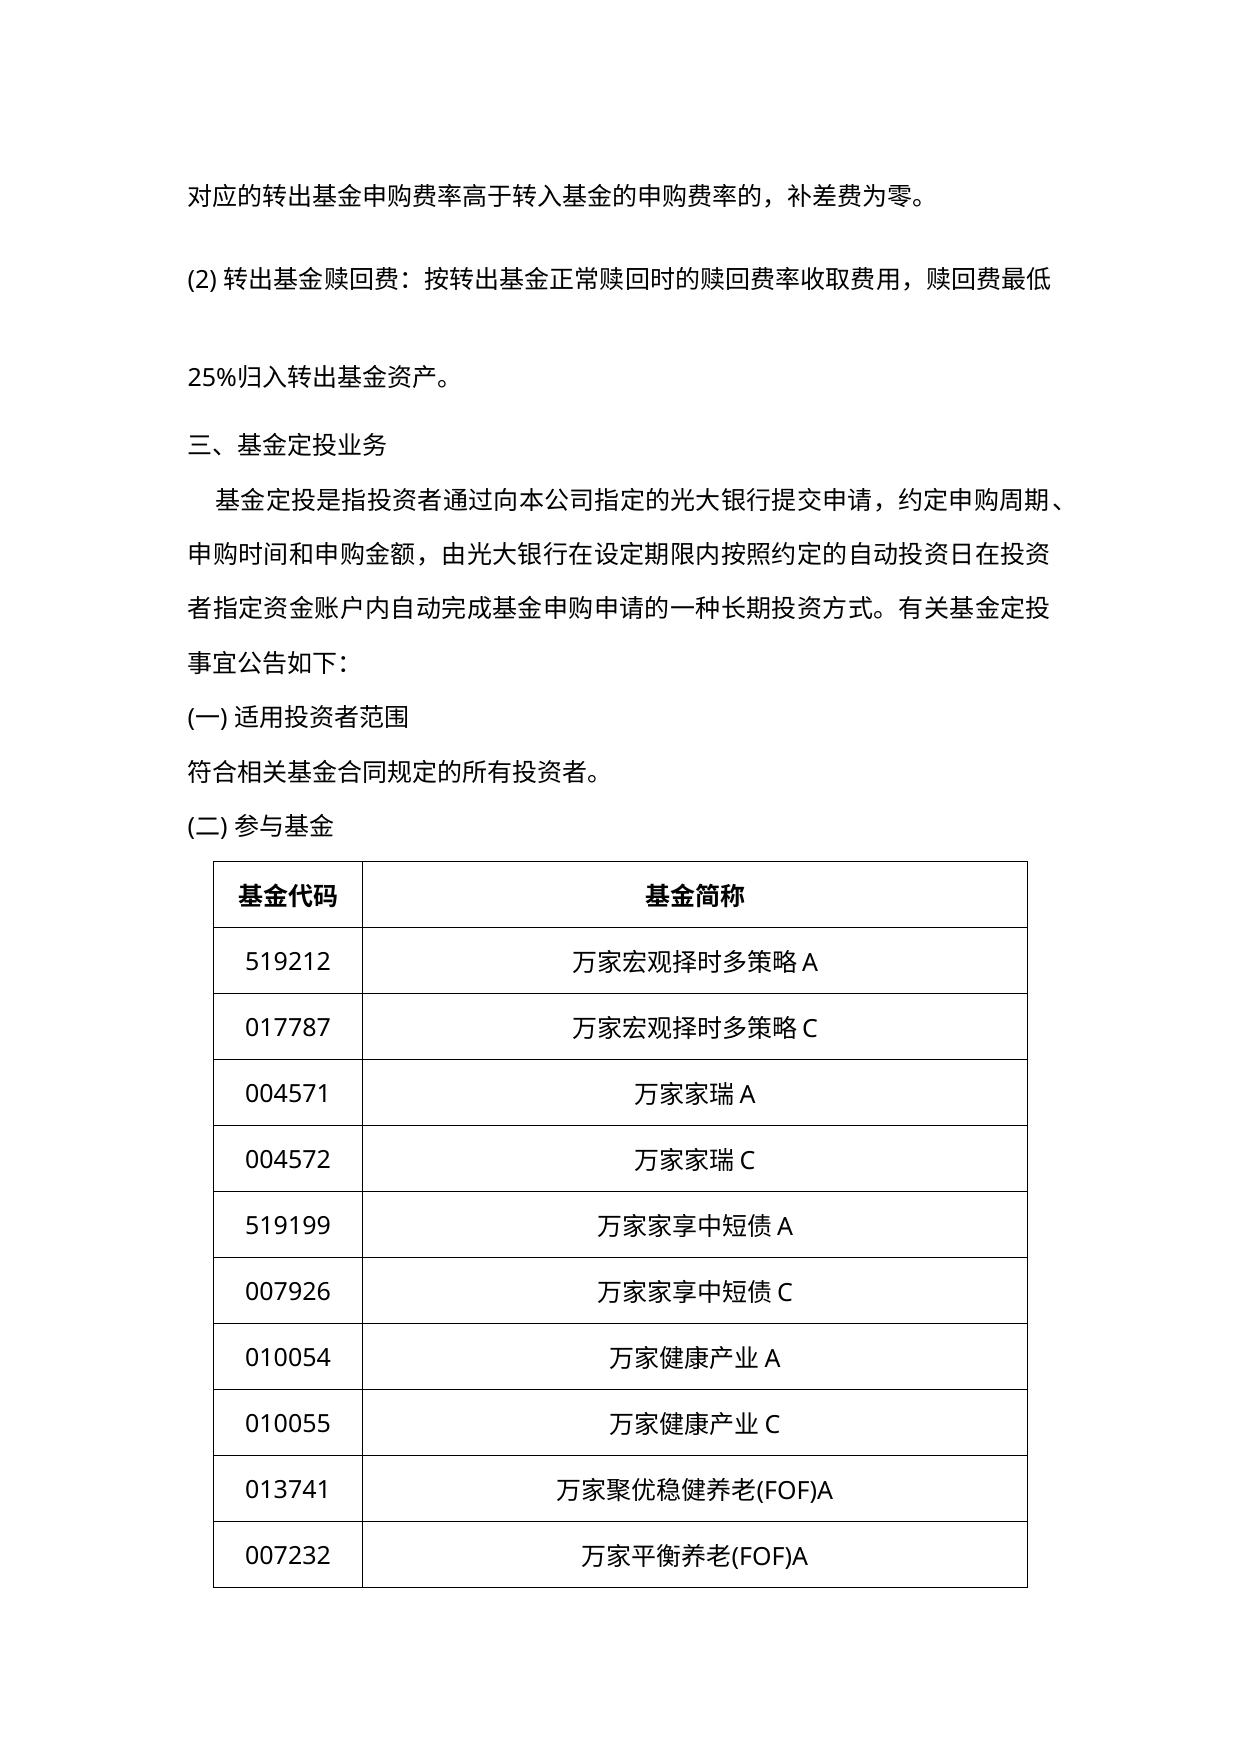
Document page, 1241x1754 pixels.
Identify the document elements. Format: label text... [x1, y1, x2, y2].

table_cell 万家家享中短债C [363, 1258, 1027, 1323]
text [187, 162, 1053, 227]
table_cell 万家聚优稳健养老(FOF)A [363, 1456, 1027, 1521]
table_cell 519199 [214, 1192, 362, 1257]
table_cell 万家健康产业A [363, 1324, 1027, 1389]
table_header 基金简称 [363, 862, 1027, 927]
table_cell 004571 [214, 1060, 362, 1125]
text 三、基金定投业务 基金定投是指投资者通过向本公司指定的光大银行提交申请，约定申购周期、申购时间和申购金额，由光大银行在设定期限内按照约定的自动投资日在投资者指定资金账户内自动完成基金申购申请的一种长期投资方式。有关基金定投事宜公告如下： (一) 适用投资者范围 符合相关基金合同规定的所有投资者。 (二) 参与基金 [187, 426, 1053, 843]
table_cell 万家家瑞C [363, 1126, 1027, 1191]
table_cell 010055 [214, 1390, 362, 1455]
table_cell 004572 [214, 1126, 362, 1191]
table_cell 万家家瑞A [363, 1060, 1027, 1125]
table_cell 万家宏观择时多策略C [363, 994, 1027, 1059]
table_header 基金代码 [214, 862, 362, 927]
table_cell 万家家享中短债A [363, 1192, 1027, 1257]
table_cell 万家宏观择时多策略A [363, 928, 1027, 993]
table_cell 007232 [214, 1522, 362, 1587]
table_cell 017787 [214, 994, 362, 1059]
table_cell 007926 [214, 1258, 362, 1323]
table_cell 519212 [214, 928, 362, 993]
table_cell 013741 [214, 1456, 362, 1521]
text (2) 转出基金赎回费：按转出基金正常赎回时的赎回费率收取费用，赎回费最低25%归入转出基金资产。 [187, 245, 1053, 408]
table_cell 万家健康产业C [363, 1390, 1027, 1455]
table_cell 010054 [214, 1324, 362, 1389]
table_cell 万家平衡养老(FOF)A [363, 1522, 1027, 1587]
